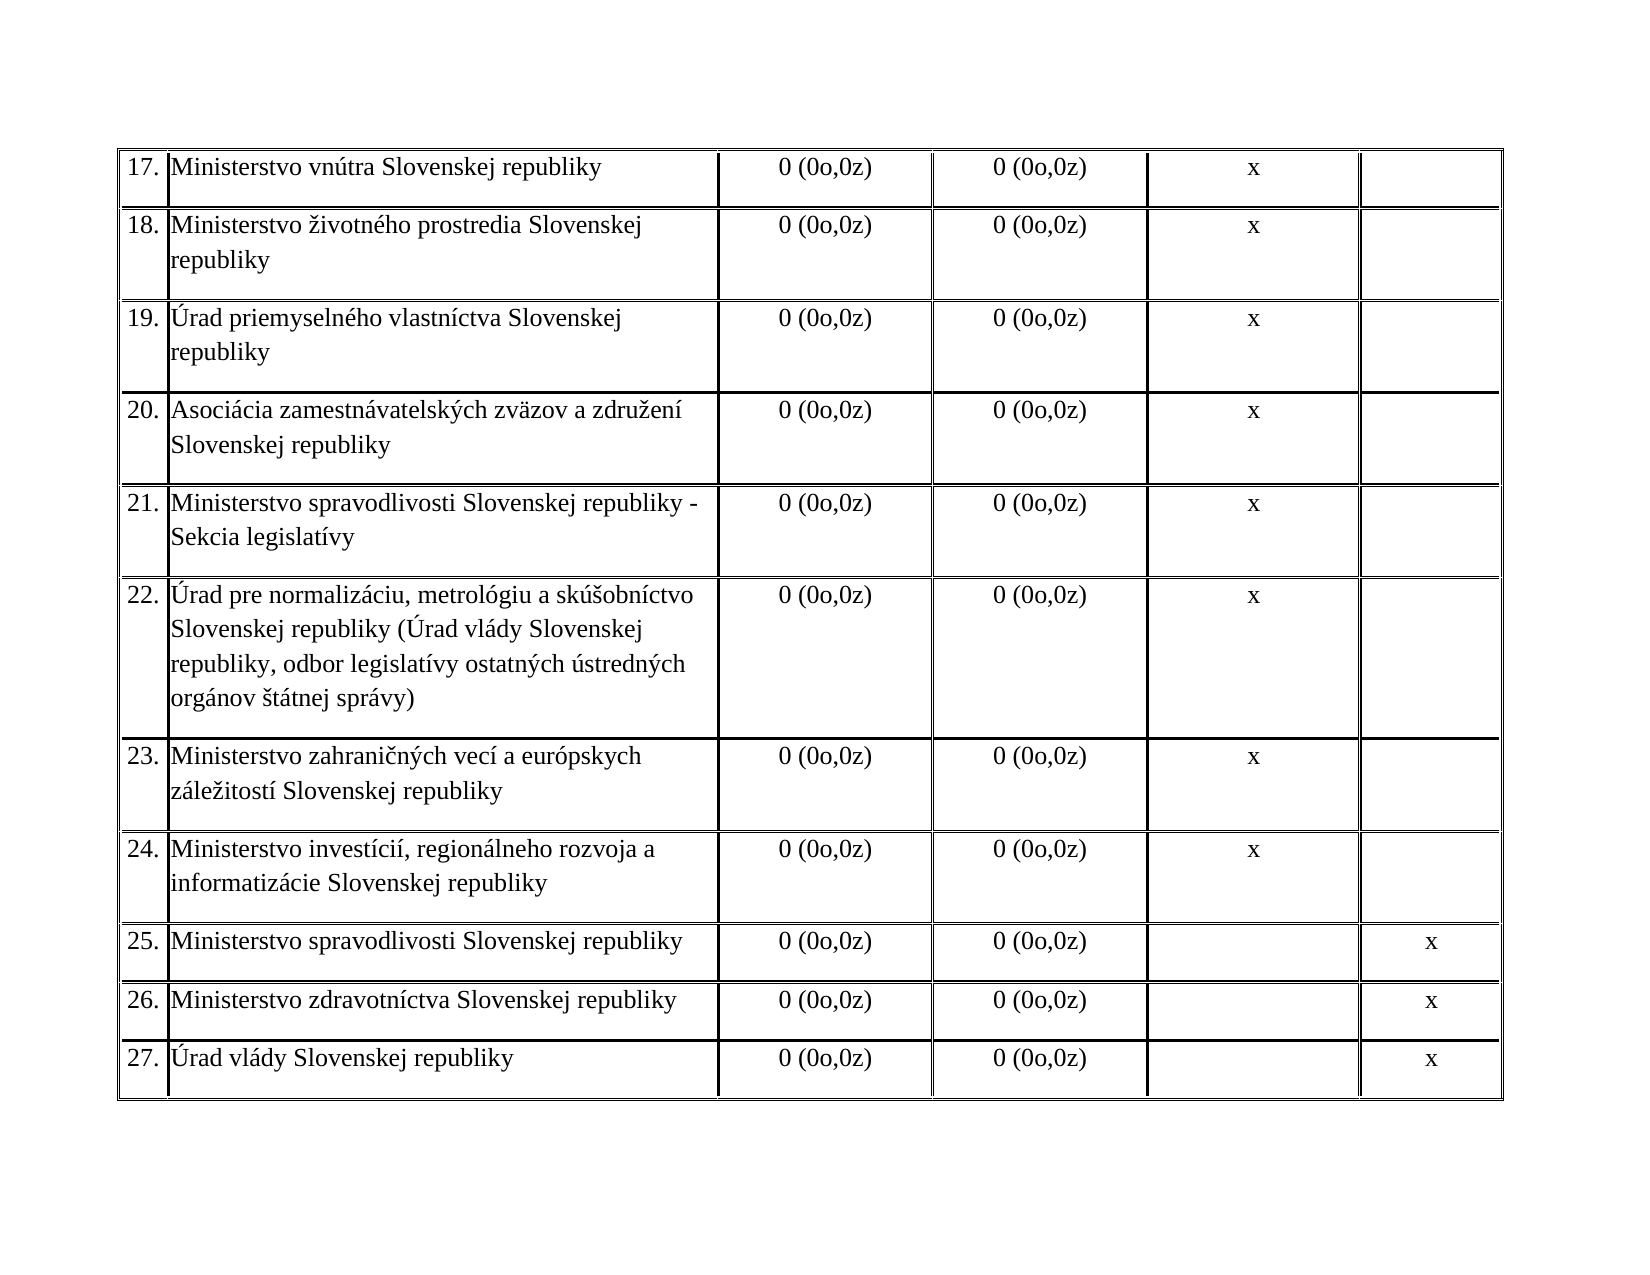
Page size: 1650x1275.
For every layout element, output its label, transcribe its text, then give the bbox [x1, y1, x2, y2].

table_cell [1360, 151, 1501, 206]
table_cell 0 (0o,0z) [720, 925, 931, 980]
table_cell x [1360, 1039, 1501, 1097]
table_cell 0 (0o,0z) [934, 394, 1146, 483]
table_cell [1362, 830, 1501, 922]
table_cell [1362, 737, 1501, 829]
table_cell 21. [120, 483, 167, 576]
table_cell 0 (0o,0z) [934, 579, 1146, 737]
table_cell 17. [118, 149, 168, 206]
table_cell 0 (0o,0z) [720, 487, 931, 576]
table_cell Asociácia zamestnávatelských zväzov a združení Slovenskej republiky [170, 394, 717, 483]
table_cell 0 (0o,0z) [720, 394, 931, 483]
table_cell 0 (0o,0z) [934, 210, 1146, 298]
table_cell Úrad priemyselného vlastníctva Slovenskej republiky [170, 302, 717, 391]
table_cell 0 (0o,0z) [718, 151, 933, 206]
table_cell x [1149, 740, 1358, 829]
table_cell [1362, 206, 1501, 298]
table_cell 23. [120, 737, 167, 829]
table_cell Ministerstvo vnútra Slovenskej republiky [168, 149, 718, 206]
table_cell [1362, 483, 1501, 576]
table_cell x [1149, 833, 1358, 922]
table_cell [1362, 391, 1501, 483]
table_cell Úrad pre normalizáciu, metrológiu a skúšobníctvo Slovenskej republiky (Úrad vlády Slovenskej republiky, odbor legislatívy ostatných ústredných orgánov štátnej správy) [170, 579, 717, 737]
table_cell 0 (0o,0z) [720, 579, 931, 737]
table_cell [1362, 299, 1501, 391]
table_cell 0 (0o,0z) [720, 740, 931, 829]
table_cell x [1149, 579, 1358, 737]
table_cell 0 (0o,0z) [720, 833, 931, 922]
table_cell 0 (0o,0z) [720, 210, 931, 298]
table_cell x [1360, 922, 1502, 980]
table_cell [1360, 576, 1502, 737]
table_cell 0 (0o,0z) [934, 833, 1146, 922]
table_cell 0 (0o,0z) [934, 925, 1146, 980]
table_cell 26. [120, 980, 167, 1039]
table_cell 0 (0o,0z) [933, 151, 1147, 206]
table_cell 27. [120, 1039, 168, 1097]
table_cell Ministerstvo spravodlivosti Slovenskej republiky [170, 925, 717, 980]
table_cell 0 (0o,0z) [718, 1042, 933, 1097]
table_cell x [1149, 487, 1358, 576]
table_cell x [1149, 210, 1358, 298]
table_cell [1147, 1039, 1360, 1097]
table_cell [1149, 925, 1358, 980]
table_cell 18. [120, 206, 167, 298]
table_cell 24. [120, 830, 167, 922]
table_cell 19. [120, 299, 167, 391]
table_cell x [1147, 149, 1360, 206]
table_cell 0 (0o,0z) [934, 984, 1146, 1039]
table_cell 20. [120, 391, 167, 483]
table_cell Ministerstvo zahraničných vecí a európskych záležitostí Slovenskej republiky [170, 740, 717, 829]
table_cell Ministerstvo zdravotníctva Slovenskej republiky [170, 984, 717, 1039]
table_cell 25. [118, 922, 168, 980]
table_cell x [1362, 980, 1501, 1039]
table_cell x [1149, 302, 1358, 391]
table_cell [1149, 984, 1358, 1039]
table_cell Úrad vlády Slovenskej republiky [168, 1042, 718, 1097]
table_cell 0 (0o,0z) [933, 1042, 1147, 1097]
table_cell 0 (0o,0z) [934, 740, 1146, 829]
table_cell 0 (0o,0z) [720, 984, 931, 1039]
table_cell 0 (0o,0z) [934, 302, 1146, 391]
table_cell x [1149, 394, 1358, 483]
table_cell Ministerstvo životného prostredia Slovenskej republiky [170, 210, 717, 298]
table_cell Ministerstvo investícií, regionálneho rozvoja a informatizácie Slovenskej republiky [170, 833, 717, 922]
table_cell Ministerstvo spravodlivosti Slovenskej republiky - Sekcia legislatívy [170, 487, 717, 576]
table_cell 0 (0o,0z) [720, 302, 931, 391]
table_cell 0 (0o,0z) [934, 487, 1146, 576]
table_cell 22. [118, 576, 168, 737]
